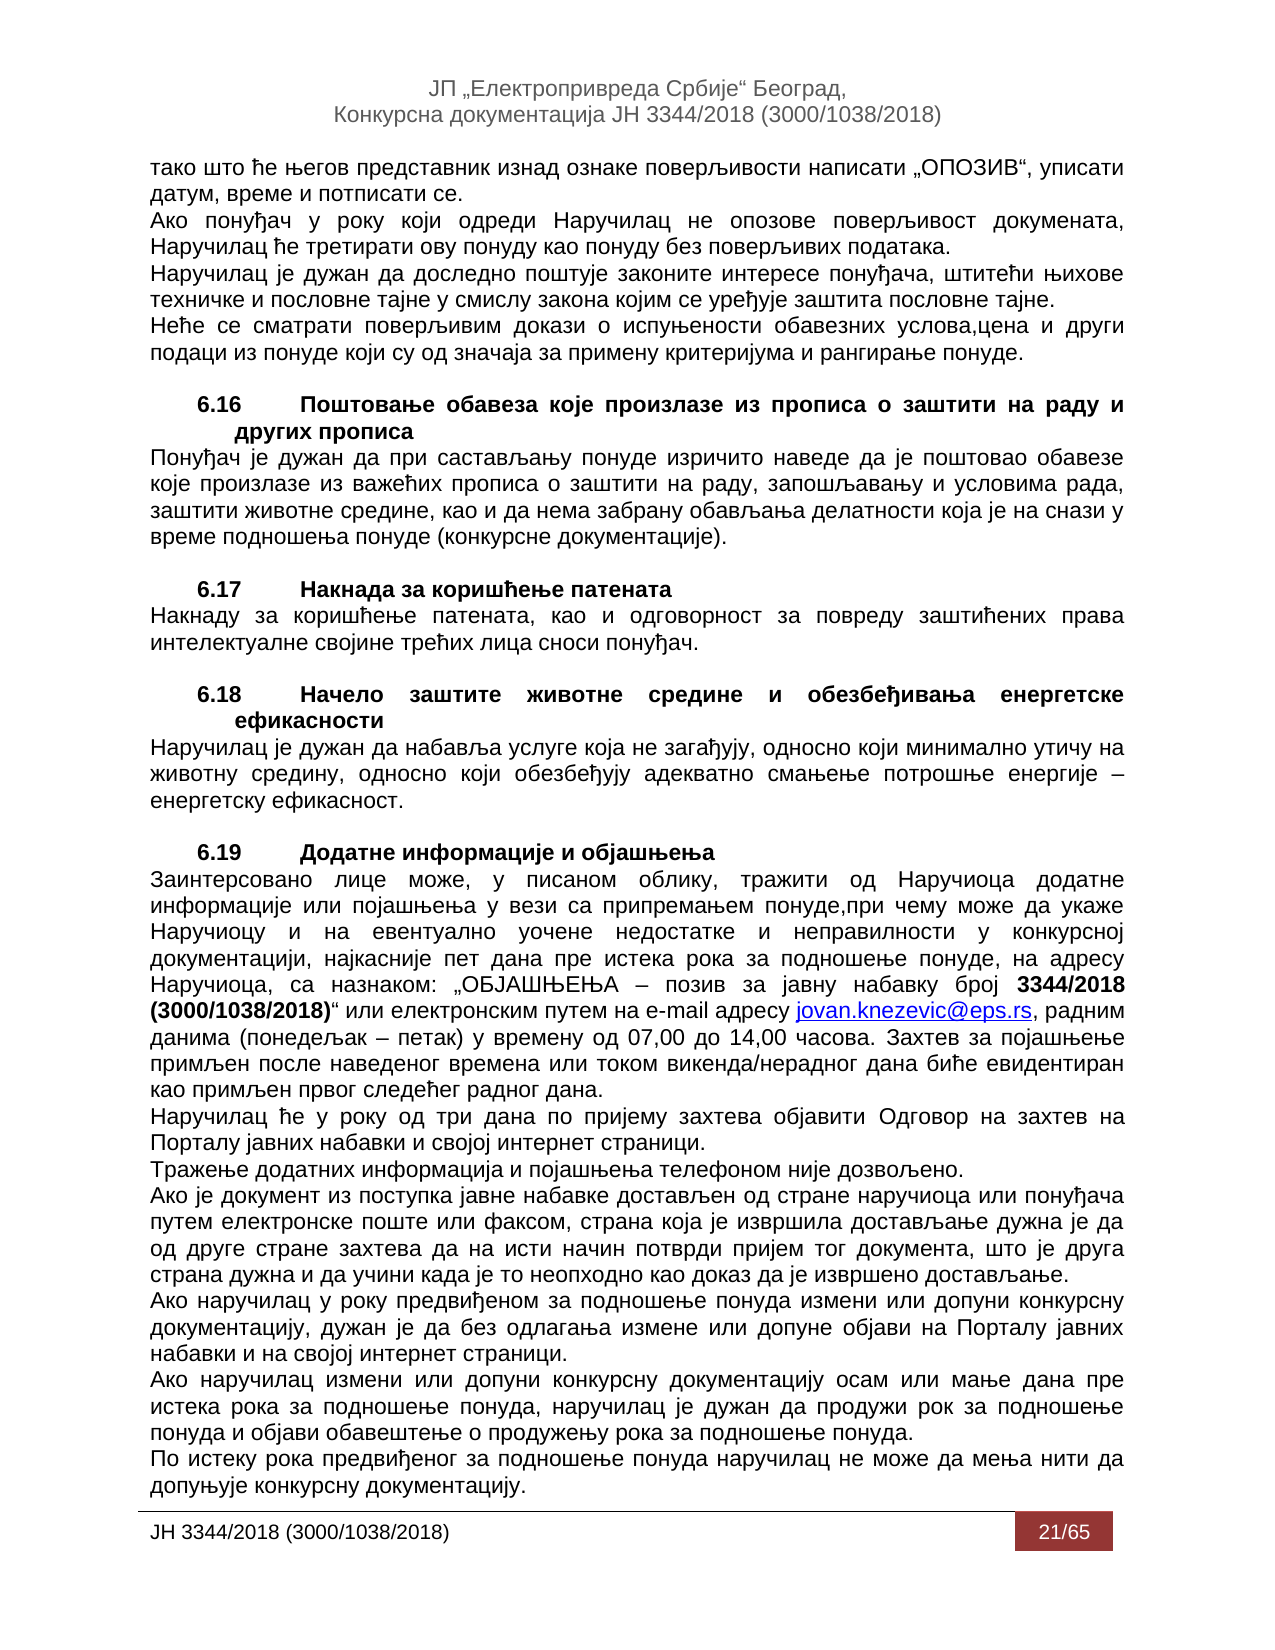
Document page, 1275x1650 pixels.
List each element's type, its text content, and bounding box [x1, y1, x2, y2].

text Ако наручилац у року предвиђеном за подношење понуда измени или допуни конкурсну документацију, дужан је да без одлагања измене или допуне објави на Порталу јавних набавки и на својој интернет страници. [150, 1287, 1125, 1366]
text Наручилац је дужан да доследно поштује законите интересе понуђача, штитећи њихове техничке и пословне тајне у смислу закона којим се уређује заштита пословне тајне. [150, 259, 1125, 312]
text Заинтерсовано лице може, у писаном облику, тражити од Наручиоца додатне информације или појашњења у вези са припремањем понуде,при чему може да укаже Наручиоцу и на евентуално уочене недостатке и неправилности у конкурсној документацији, најкасније пет дана пре истека рока за подношење понуде, на адресу Наручиоца, са назнаком: „ОБЈАШЊЕЊА – позив за јавну набавку број 3344/2018 (3000/1038/2018)“ или електронским путем на е-mail адресу jovan.knezevic@eps.rs, радним данима (понедељак – петак) у времену од 07,00 до 14,00 часова. Захтев за појашњење примљен после наведеног времена или током викенда/нерадног дана биће евидентиран као примљен првог следећег радног дана. [150, 866, 1125, 1103]
text Понуђач је дужан да при састављању понуде изричито наведе да је поштовао обавезе које произлазе из важећих прописа о заштити на раду, запошљавању и условима рада, заштити животне средине, као и да нема забрану обављања делатности која је на снази у време подношења понуде (конкурсне документације). [150, 444, 1125, 549]
text Неће се сматрати поверљивим докази о испуњености обавезних услова,цена и други подаци из понуде који су од значаја за примену критеријума и рангирање понуде. [150, 312, 1125, 365]
text Ако је документ из поступка јавне набавке достављен од стране наручиоца или понуђача путем електронске поште или факсом, страна која је извршила достављање дужна је да од друге стране захтева да на исти начин потврди пријем тог документа, што је друга страна дужна и да учини када је то неопходно као доказ да је извршено достављање. [150, 1182, 1125, 1287]
text Наручилац ће у року од три дана по пријему захтева објавити Одговор на захтев на Порталу јавних набавки и својој интернет страници. [150, 1103, 1125, 1156]
list Поштовање обавеза које произлазе из прописа о заштити на раду и других прописа [197, 391, 1125, 444]
text По истеку рока предвиђеног за подношење понуда наручилац не може да мења нити да допуњује конкурсну документацију. [150, 1445, 1125, 1498]
text Ако понуђач у року који одреди Наручилац не опозове поверљивост докумената, Наручилац ће третирати ову понуду као понуду без поверљивих података. [150, 207, 1125, 259]
text Ако наручилац измени или допуни конкурсну документацију осам или мање дана пре истека рока за подношење понуда, наручилац је дужан да продужи рок за подношење понуда и објави обавештење о продужењу рока за подношење понуда. [150, 1366, 1125, 1445]
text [150, 154, 1125, 207]
list Начело заштите животне средине и обезбеђивања енергетске ефикасности [197, 681, 1125, 734]
text Тражење додатних информација и појашњења телефоном није дозвољено. [150, 1156, 1125, 1182]
list Накнада за коришћење патената [197, 576, 1125, 602]
list Додатне информације и објашњења [197, 839, 1125, 866]
text Накнаду за коришћење патената, као и одговорност за повреду заштићених права интелектуалне својине трећих лица сноси понуђач. [150, 602, 1125, 655]
text Наручилац је дужан да набавља услуге која не загађују, односно који минимално утичу на животну средину, односно који обезбеђују адекватно смањење потрошње енергије – енергетску ефикасност. [150, 734, 1125, 813]
